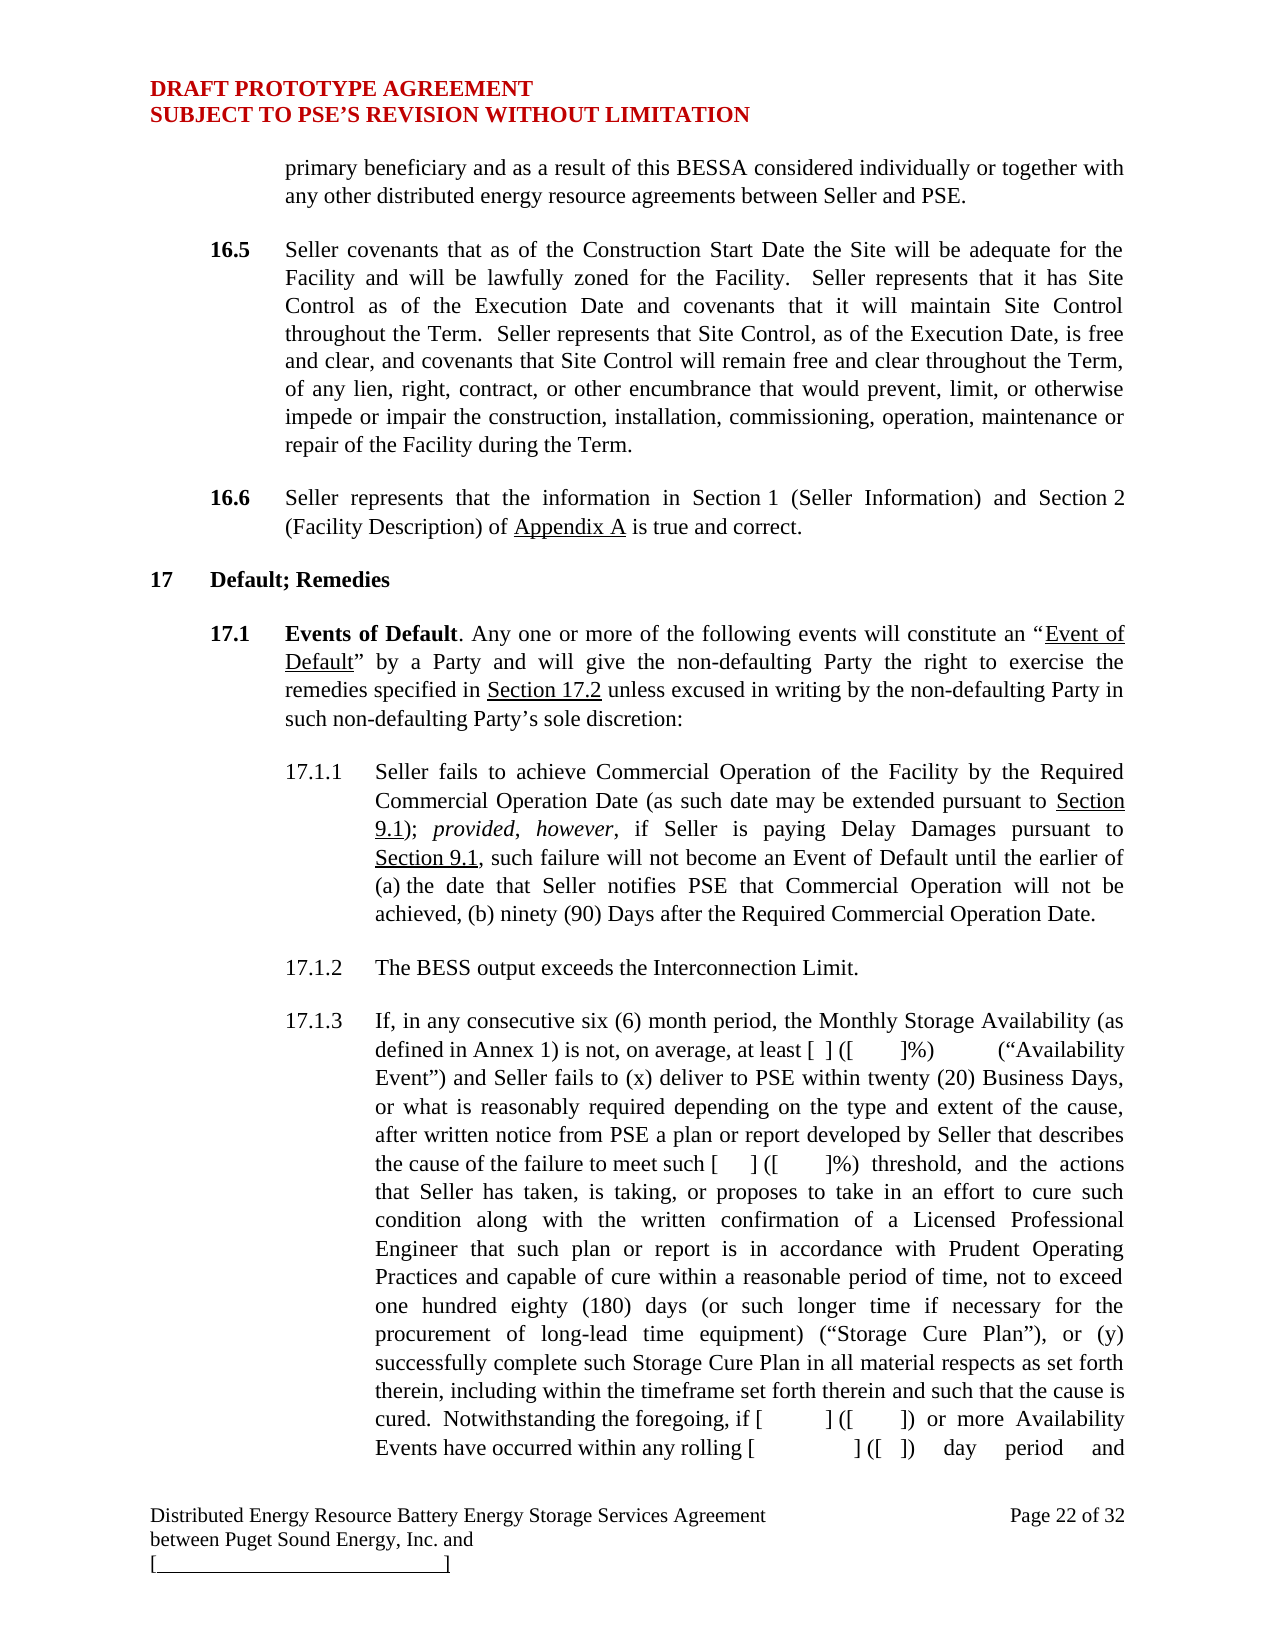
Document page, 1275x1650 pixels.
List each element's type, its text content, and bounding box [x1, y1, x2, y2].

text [210, 154, 1125, 209]
text Events of Default. Any one or more of the following events will constitute an “Event of Default” by a Party and will give the non-defaulting Party the right to exercise the remedies specified in Section 17.2 unless excused in writing by the non-defaulting Party in such non-defaulting Party’s sole discretion: [210, 619, 1125, 731]
text Seller represents that the information in Section 1 (Seller Information) and Section 2 (Facility Description) of Appendix A is true and correct. [210, 484, 1125, 539]
text Default; Remedies [150, 566, 1125, 592]
text The BESS output exceeds the Interconnection Limit. [285, 954, 1125, 980]
text Seller fails to achieve Commercial Operation of the Facility by the Required Commercial Operation Date (as such date may be extended pursuant to Section 9.1); provided, however, if Seller is paying Delay Damages pursuant to Section 9.2, such failure will not become an Event of Default until the earlier of (a) the date that Seller notifies PSE that Commercial Operation will not be achieved, (b) ninety (90) Days after the Required Commercial Operation Date. [285, 758, 1125, 927]
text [285, 1007, 1125, 1460]
list Seller covenants that as of the Construction Start Date the Site will be adequate for the Facility and will be lawfully zoned for the Facility. Seller represents that it has Site Control as of the Execution Date and covenants that it will maintain Site Control throughout the Term. Seller represents that Site Control, as of the Execution Date, is free and clear, and covenants that Site Control will remain free and clear throughout the Term, of any lien, right, contract, or other encumbrance that would prevent, limit, or otherwise impede or impair the construction, installation, commissioning, operation, maintenance or repair of the Facility during the Term. [210, 236, 1125, 458]
